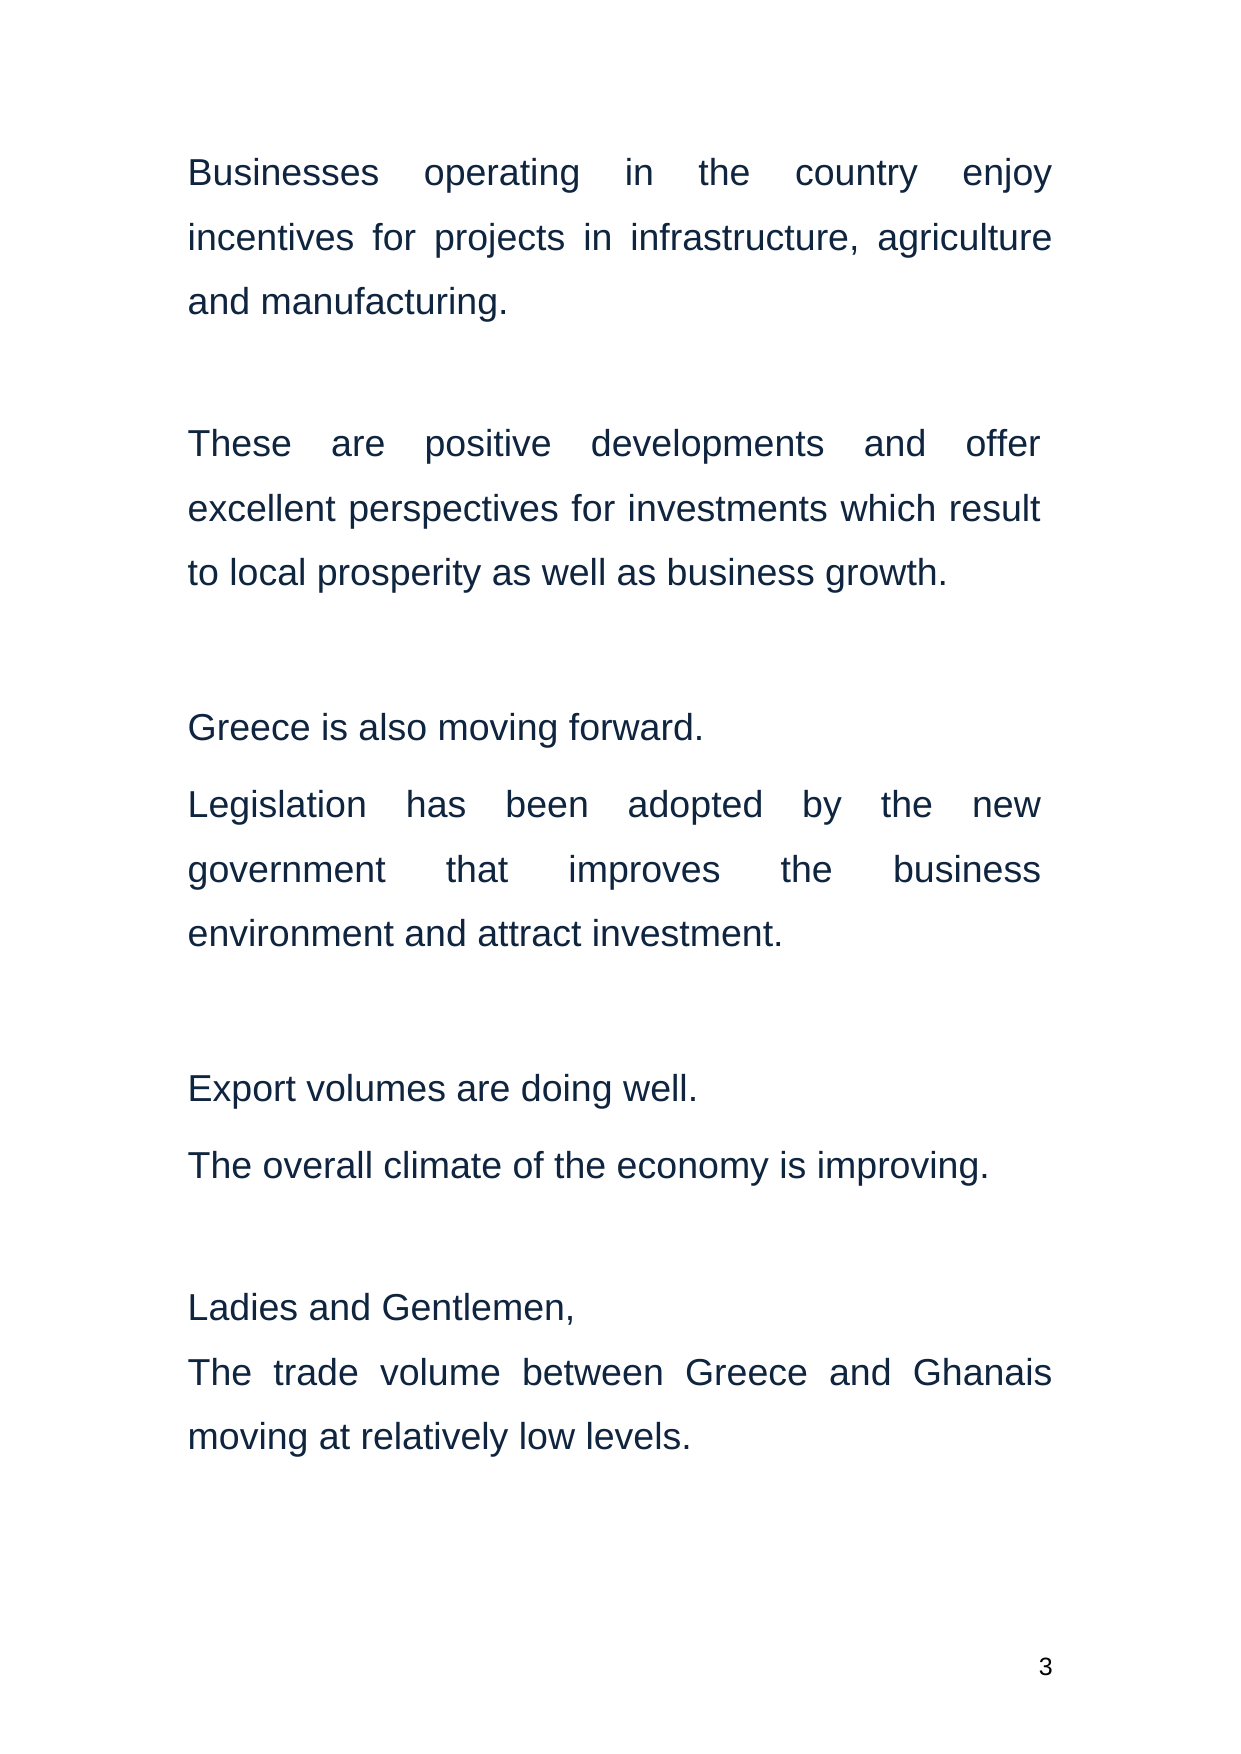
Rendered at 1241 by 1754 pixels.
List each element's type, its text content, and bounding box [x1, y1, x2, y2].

text Legislation has been adopted by the new government that improves the business environment and attract investment. [187, 782, 1041, 955]
text These are positive developments and offer excellent perspectives for investments which result to local prosperity as well as business growth. [187, 421, 1041, 594]
text Businesses operating in the country enjoy incentives for projects in infrastructure, agriculture and manufacturing. [187, 150, 1053, 322]
text Export volumes are doing well. [187, 1066, 1041, 1109]
text Ladies and Gentlemen, [187, 1285, 1053, 1328]
text The overall climate of the economy is improving. [187, 1143, 1041, 1186]
text The trade volume between Greece and Ghanais moving at relatively low levels. [187, 1350, 1053, 1457]
text Greece is also moving forward. [187, 705, 1041, 748]
